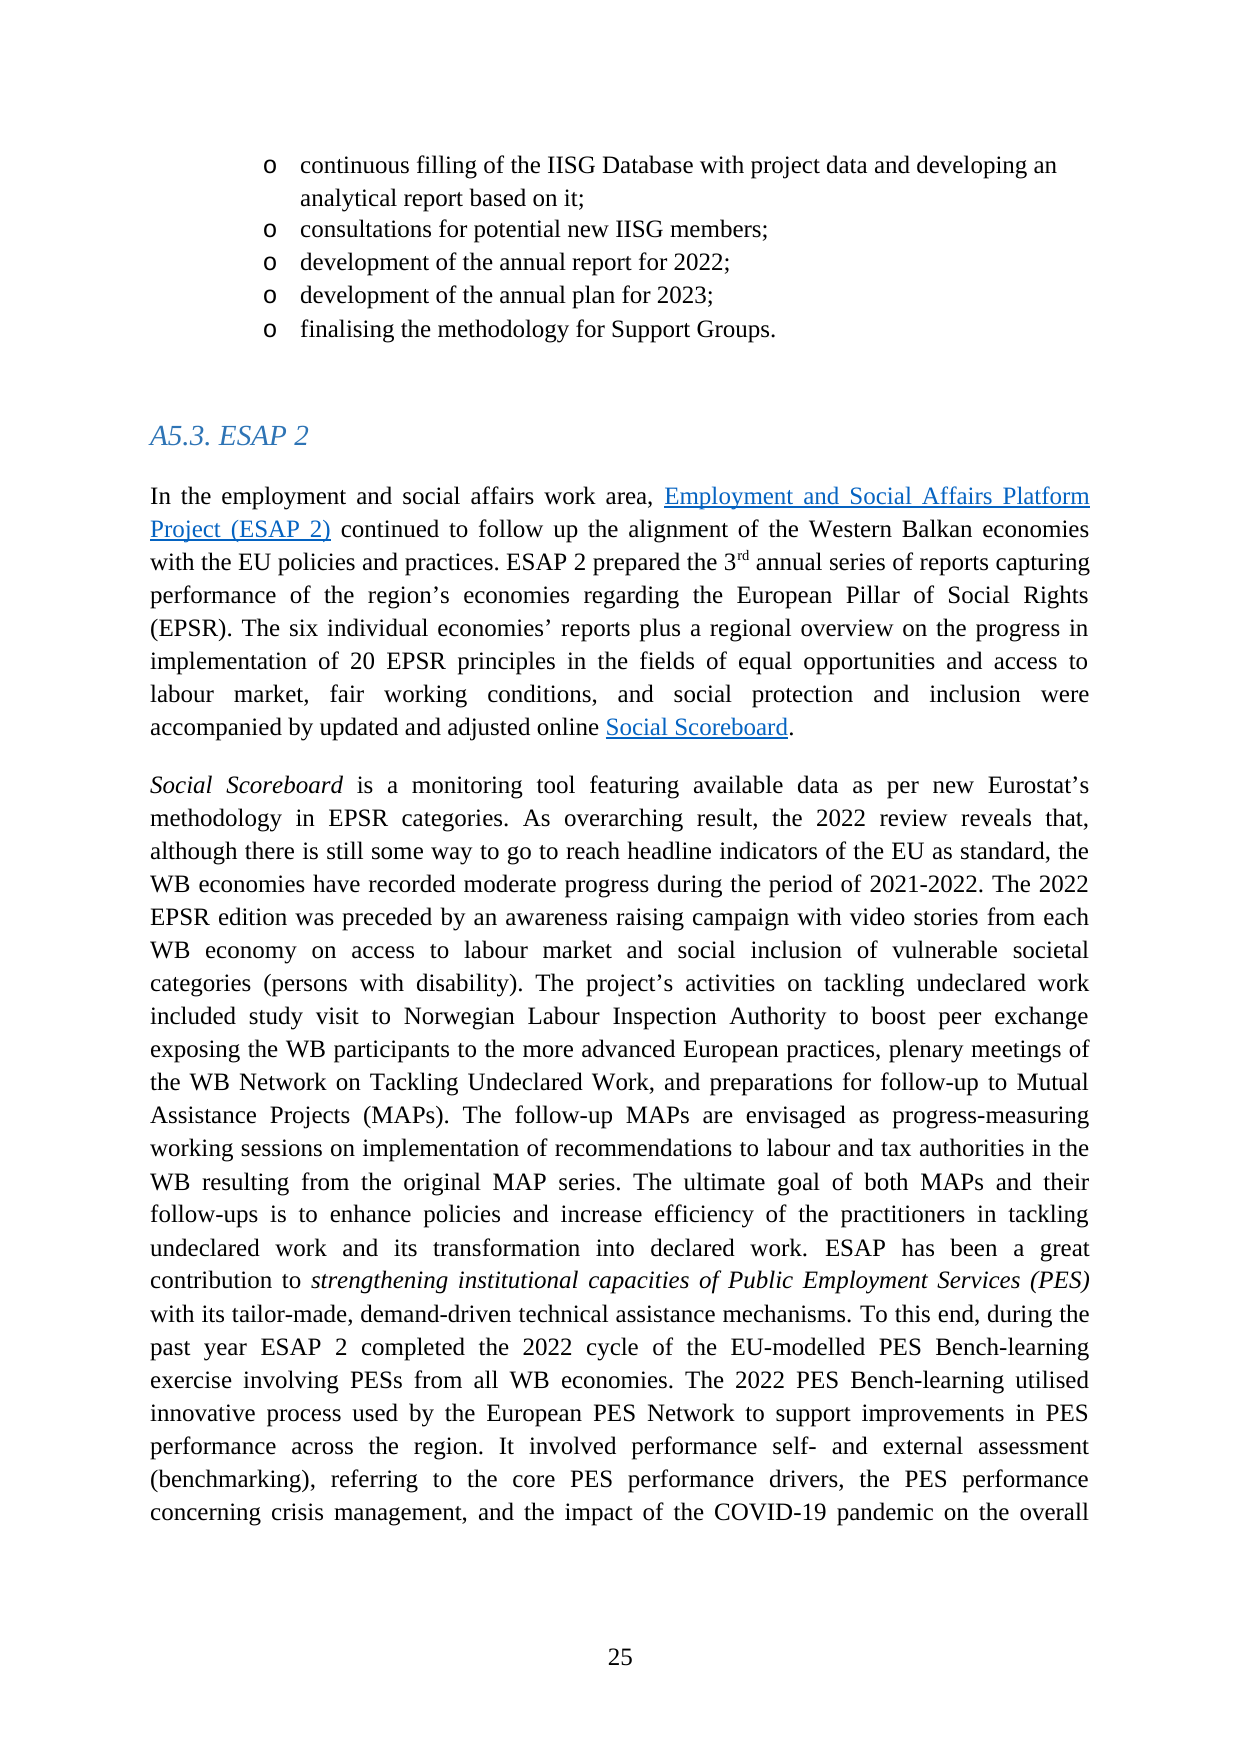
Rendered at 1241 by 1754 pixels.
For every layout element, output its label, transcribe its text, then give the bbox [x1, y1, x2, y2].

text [150, 770, 1090, 1526]
list development of the annual report for 2022; [262, 247, 1090, 278]
list finalising the methodology for Support Groups. [262, 314, 1090, 345]
list consultations for potential new IISG members; [262, 214, 1090, 245]
list continuous filling of the IISG Database with project data and developing an analytical report based on it; [262, 150, 1090, 212]
text In the employment and social affairs work area, Employment and Social Affairs Platform Project (ESAP 2) continued to follow up the alignment of the Western Balkan economies with the EU policies and practices. ESAP 2 prepared the 3rd annual series of reports capturing performance of the region’s economies regarding the European Pillar of Social Rights (EPSR). The six individual economies’ reports plus a regional overview on the progress in implementation of 20 EPSR principles in the fields of equal opportunities and access to labour market, fair working conditions, and social protection and inclusion were accompanied by updated and adjusted online Social Scoreboard. [150, 481, 1090, 741]
list development of the annual plan for 2023; [262, 281, 1090, 311]
subtitle A5.3. ESAP 2 [150, 418, 1090, 451]
